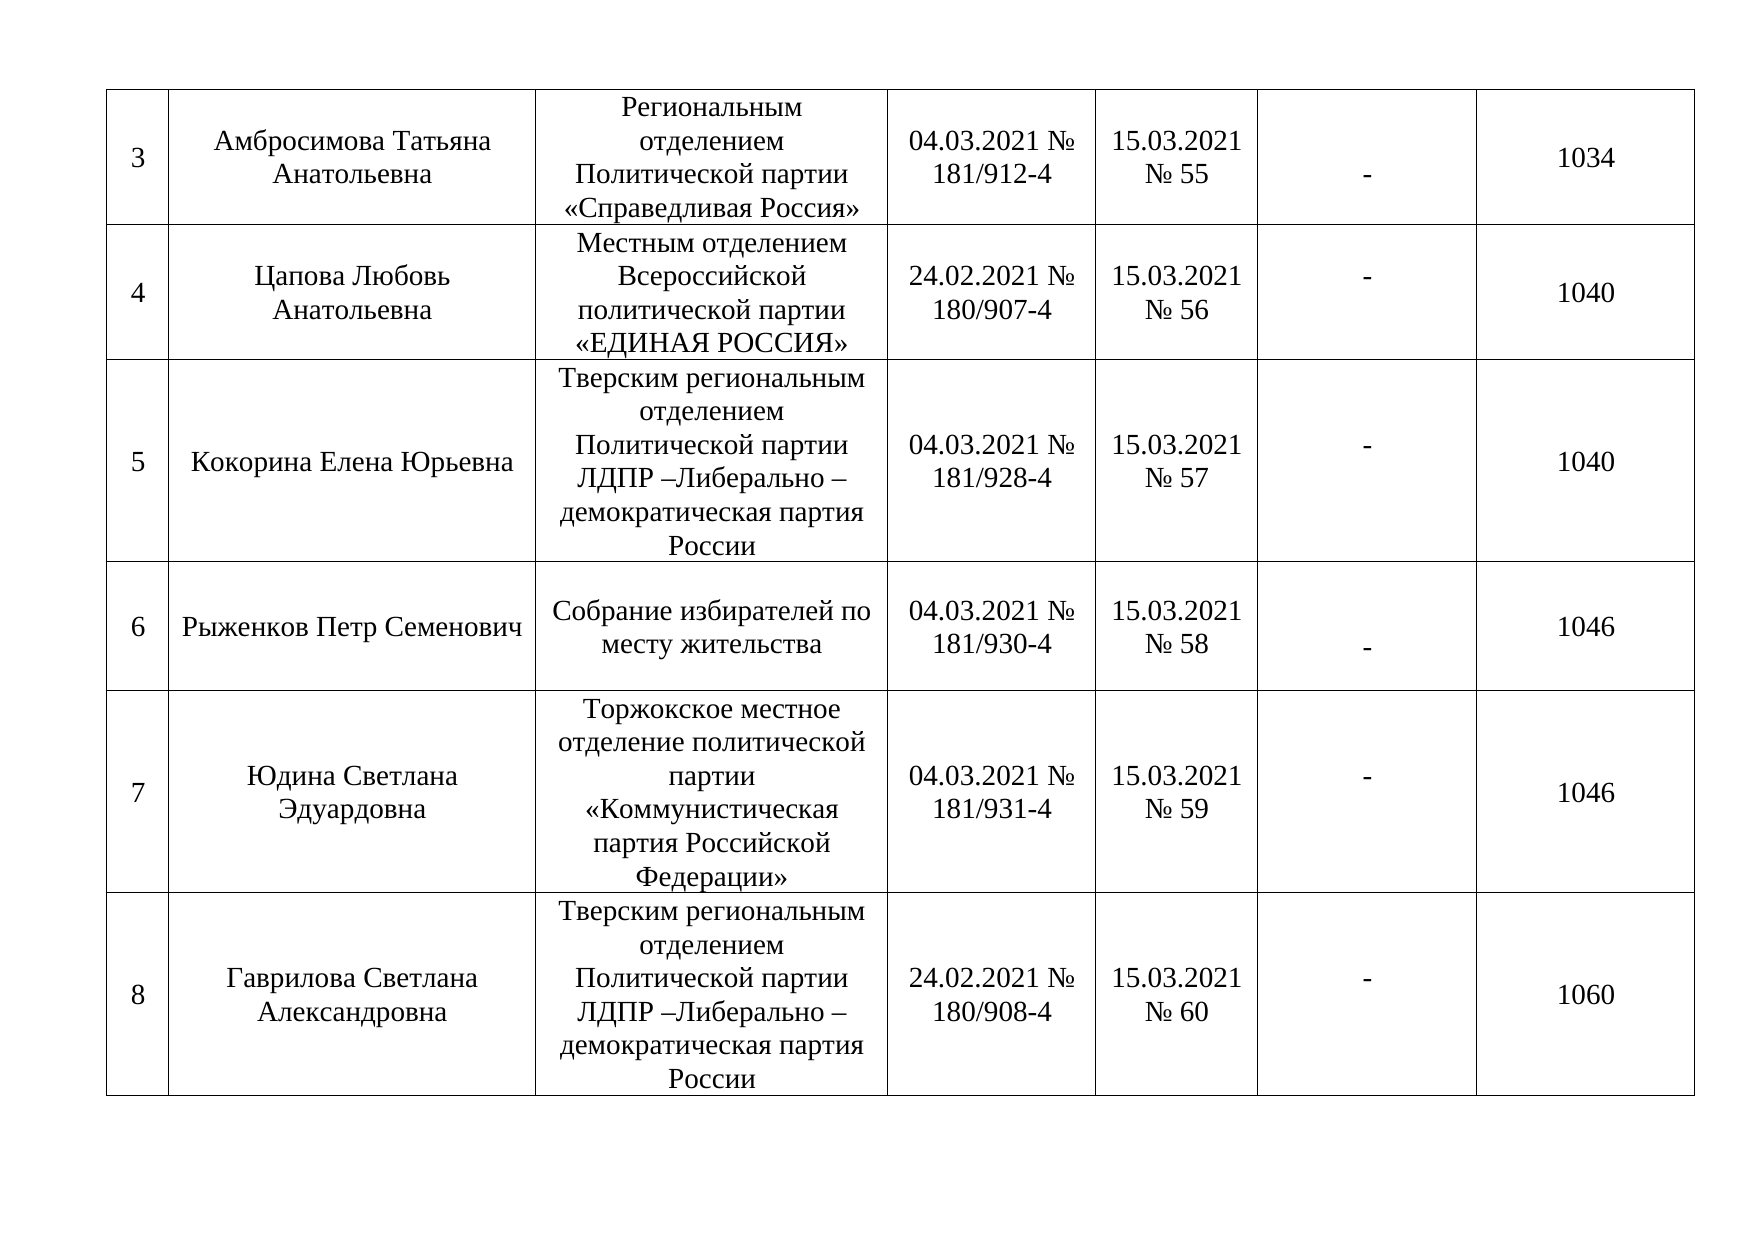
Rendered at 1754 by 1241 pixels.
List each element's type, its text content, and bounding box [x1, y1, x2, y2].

table_cell Кокорина Елена Юрьевна [169, 360, 535, 561]
table_cell 5 [107, 360, 168, 561]
table_cell - [1258, 225, 1476, 359]
table_cell Местным отделением Всероссийской политической партии «ЕДИНАЯ РОССИЯ» [536, 225, 887, 359]
table_cell 04.03.2021 № 181/931-4 [888, 691, 1095, 892]
table_cell 15.03.2021 № 57 [1096, 360, 1257, 561]
table_cell 1034 [1477, 90, 1694, 224]
table_cell - [1258, 562, 1476, 690]
table_cell 15.03.2021 № 55 [1096, 90, 1257, 224]
table_cell Собрание избирателей по месту жительства [536, 562, 887, 690]
table_cell - [1258, 90, 1476, 224]
table_cell Амбросимова Татьяна Анатольевна [169, 90, 535, 224]
table_cell Тверским региональным отделением Политической партии ЛДПР –Либерально – демократическая партия России [536, 360, 887, 561]
table_cell 04.03.2021 № 181/928-4 [888, 360, 1095, 561]
table_cell 24.02.2021 № 180/908-4 [888, 893, 1095, 1094]
table_cell Гаврилова Светлана Александровна [169, 893, 535, 1094]
table_cell 24.02.2021 № 180/907-4 [888, 225, 1095, 359]
table_cell - [1258, 691, 1476, 892]
table_cell 1046 [1477, 562, 1694, 690]
table_cell Рыженков Петр Семенович [169, 562, 535, 690]
table_cell 15.03.2021 № 58 [1096, 562, 1257, 690]
table_cell 1046 [1477, 691, 1694, 892]
table_cell 15.03.2021 № 56 [1096, 225, 1257, 359]
table_cell 04.03.2021 № 181/912-4 [888, 90, 1095, 224]
table_cell Региональным отделением Политической партии «Справедливая Россия» [536, 90, 887, 224]
table_cell 8 [107, 893, 168, 1094]
table_cell 7 [107, 691, 168, 892]
table_cell 4 [107, 225, 168, 359]
table_cell 04.03.2021 № 181/930-4 [888, 562, 1095, 690]
table_cell Цапова Любовь Анатольевна [169, 225, 535, 359]
table_cell 1060 [1477, 893, 1694, 1094]
table_cell 3 [107, 90, 168, 224]
table_cell 1040 [1477, 360, 1694, 561]
table_cell Торжокское местное отделение политической партии «Коммунистическая партия Российской Федерации» [536, 691, 887, 892]
table_cell 15.03.2021 № 60 [1096, 893, 1257, 1094]
table_cell 6 [107, 562, 168, 690]
table_cell - [1258, 360, 1476, 561]
table_cell Юдина Светлана Эдуардовна [169, 691, 535, 892]
table_cell 15.03.2021 № 59 [1096, 691, 1257, 892]
table_cell - [1258, 893, 1476, 1094]
table_cell 1040 [1477, 225, 1694, 359]
table_cell Тверским региональным отделением Политической партии ЛДПР –Либерально – демократическая партия России [536, 893, 887, 1094]
